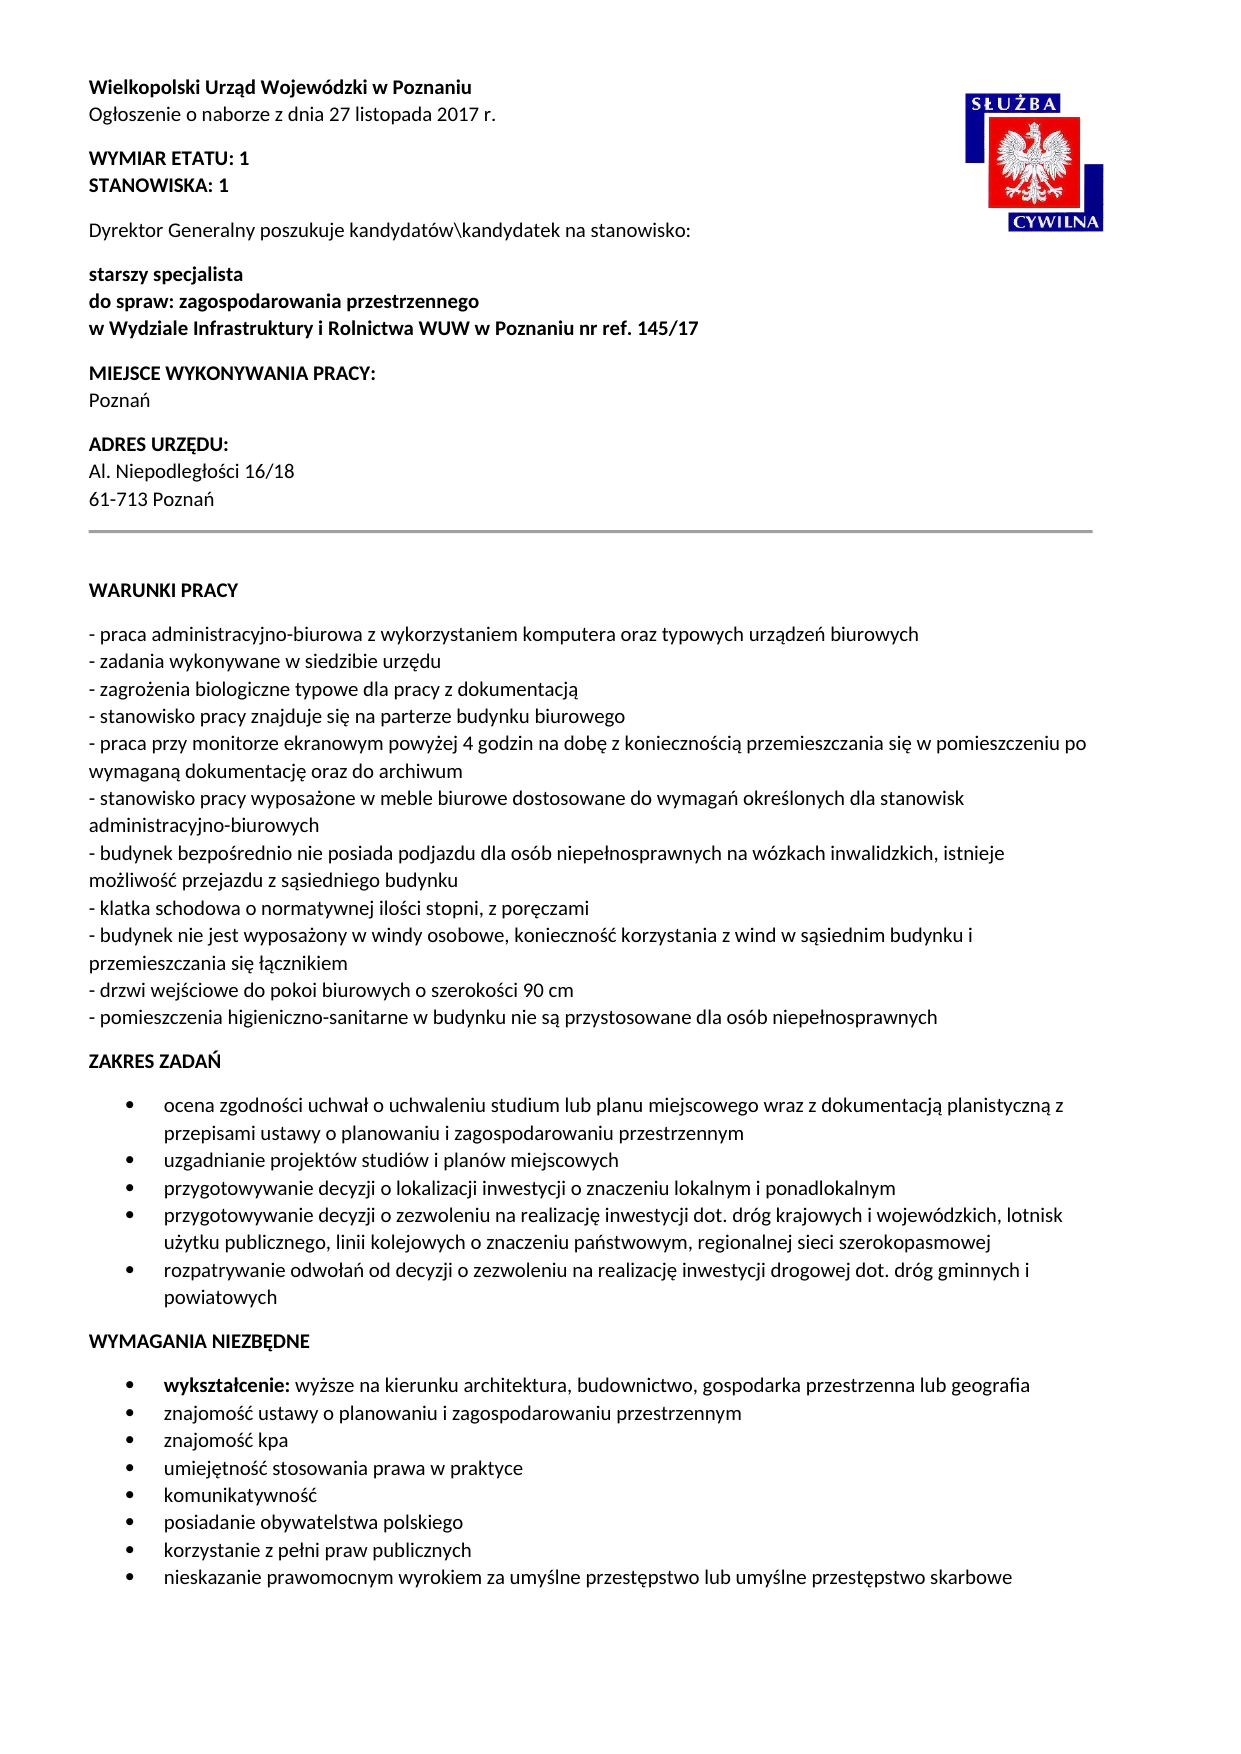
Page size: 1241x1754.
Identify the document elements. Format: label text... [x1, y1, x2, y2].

text Dyrektor Generalny poszukuje kandydatów\kandydatek na stanowisko: [89, 217, 1093, 242]
list komunikatywność [126, 1482, 1093, 1507]
text Poznań [89, 387, 1093, 412]
text MIEJSCE WYKONYWANIA PRACY: [89, 360, 1093, 385]
list ocena zgodności uchwał o uchwaleniu studium lub planu miejscowego wraz z dokumentacją planistyczną z przepisami ustawy o planowaniu i zagospodarowaniu przestrzennym [126, 1093, 1093, 1145]
list znajomość ustawy o planowaniu i zagospodarowaniu przestrzennym [126, 1400, 1093, 1425]
list posiadanie obywatelstwa polskiego [126, 1509, 1093, 1535]
text starszy specjalista [89, 261, 1093, 286]
text Ogłoszenie o naborze z dnia 27 listopada 2017 r. [89, 101, 1093, 127]
list znajomość kpa [126, 1427, 1093, 1453]
text ADRES URZĘDU: [89, 431, 1093, 457]
list umiejętność stosowania prawa w praktyce [126, 1455, 1093, 1480]
text w Wydziale Infrastruktury i Rolnictwa WUW w Poznaniu nr ref. 145/17 [89, 316, 1093, 341]
list wykształcenie: wyższe na kierunku architektura, budownictwo, gospodarka przestrzenna lub geografia [126, 1372, 1093, 1398]
text WYMIAR ETATU: 1 [89, 145, 1093, 171]
list przygotowywanie decyzji o zezwoleniu na realizację inwestycji dot. dróg krajowych i wojewódzkich, lotnisk użytku publicznego, linii kolejowych o znaczeniu państwowym, regionalnej sieci szerokopasmowej [126, 1202, 1093, 1255]
text Al. Niepodległości 16/18 61-713 Poznań [89, 458, 1093, 511]
text Wielkopolski Urząd Wojewódzki w Poznaniu [89, 74, 1093, 99]
text WARUNKI PRACY [89, 577, 1093, 602]
text ZAKRES ZADAŃ [89, 1048, 1093, 1074]
list korzystanie z pełni praw publicznych [126, 1537, 1093, 1562]
list przygotowywanie decyzji o lokalizacji inwestycji o znaczeniu lokalnym i ponadlokalnym [126, 1175, 1093, 1200]
text WYMAGANIA NIEZBĘDNE [89, 1328, 1093, 1354]
text - praca administracyjno-biurowa z wykorzystaniem komputera oraz typowych urządzeń biurowych - zadania wykonywane w siedzibie urzędu - zagrożenia biologiczne typowe dla pracy z dokumentacją - stanowisko pracy znajduje się na parterze budynku biurowego - praca przy monitorze ekranowym powyżej 4 godzin na dobę z koniecznością przemieszczania się w pomieszczeniu po wymaganą dokumentację oraz do archiwum - stanowisko pracy wyposażone w meble biurowe dostosowane do wymagań określonych dla stanowisk administracyjno-biurowych - budynek bezpośrednio nie posiada podjazdu dla osób niepełnosprawnych na wózkach inwalidzkich, istnieje możliwość przejazdu z sąsiedniego budynku - klatka schodowa o normatywnej ilości stopni, z poręczami - budynek nie jest wyposażony w windy osobowe, konieczność korzystania z wind w sąsiednim budynku i przemieszczania się łącznikiem - drzwi wejściowe do pokoi biurowych o szerokości 90 cm - pomieszczenia higieniczno-sanitarne w budynku nie są przystosowane dla osób niepełnosprawnych [89, 621, 1093, 1030]
list rozpatrywanie odwołań od decyzji o zezwoleniu na realizację inwestycji drogowej dot. dróg gminnych i powiatowych [126, 1257, 1093, 1310]
list nieskazanie prawomocnym wyrokiem za umyślne przestępstwo lub umyślne przestępstwo skarbowe [126, 1564, 1093, 1590]
text do spraw: zagospodarowania przestrzennego [89, 288, 1093, 314]
list uzgadnianie projektów studiów i planów miejscowych [126, 1147, 1093, 1173]
picture [961, 89, 1108, 236]
text STANOWISKA: 1 [89, 173, 1093, 198]
